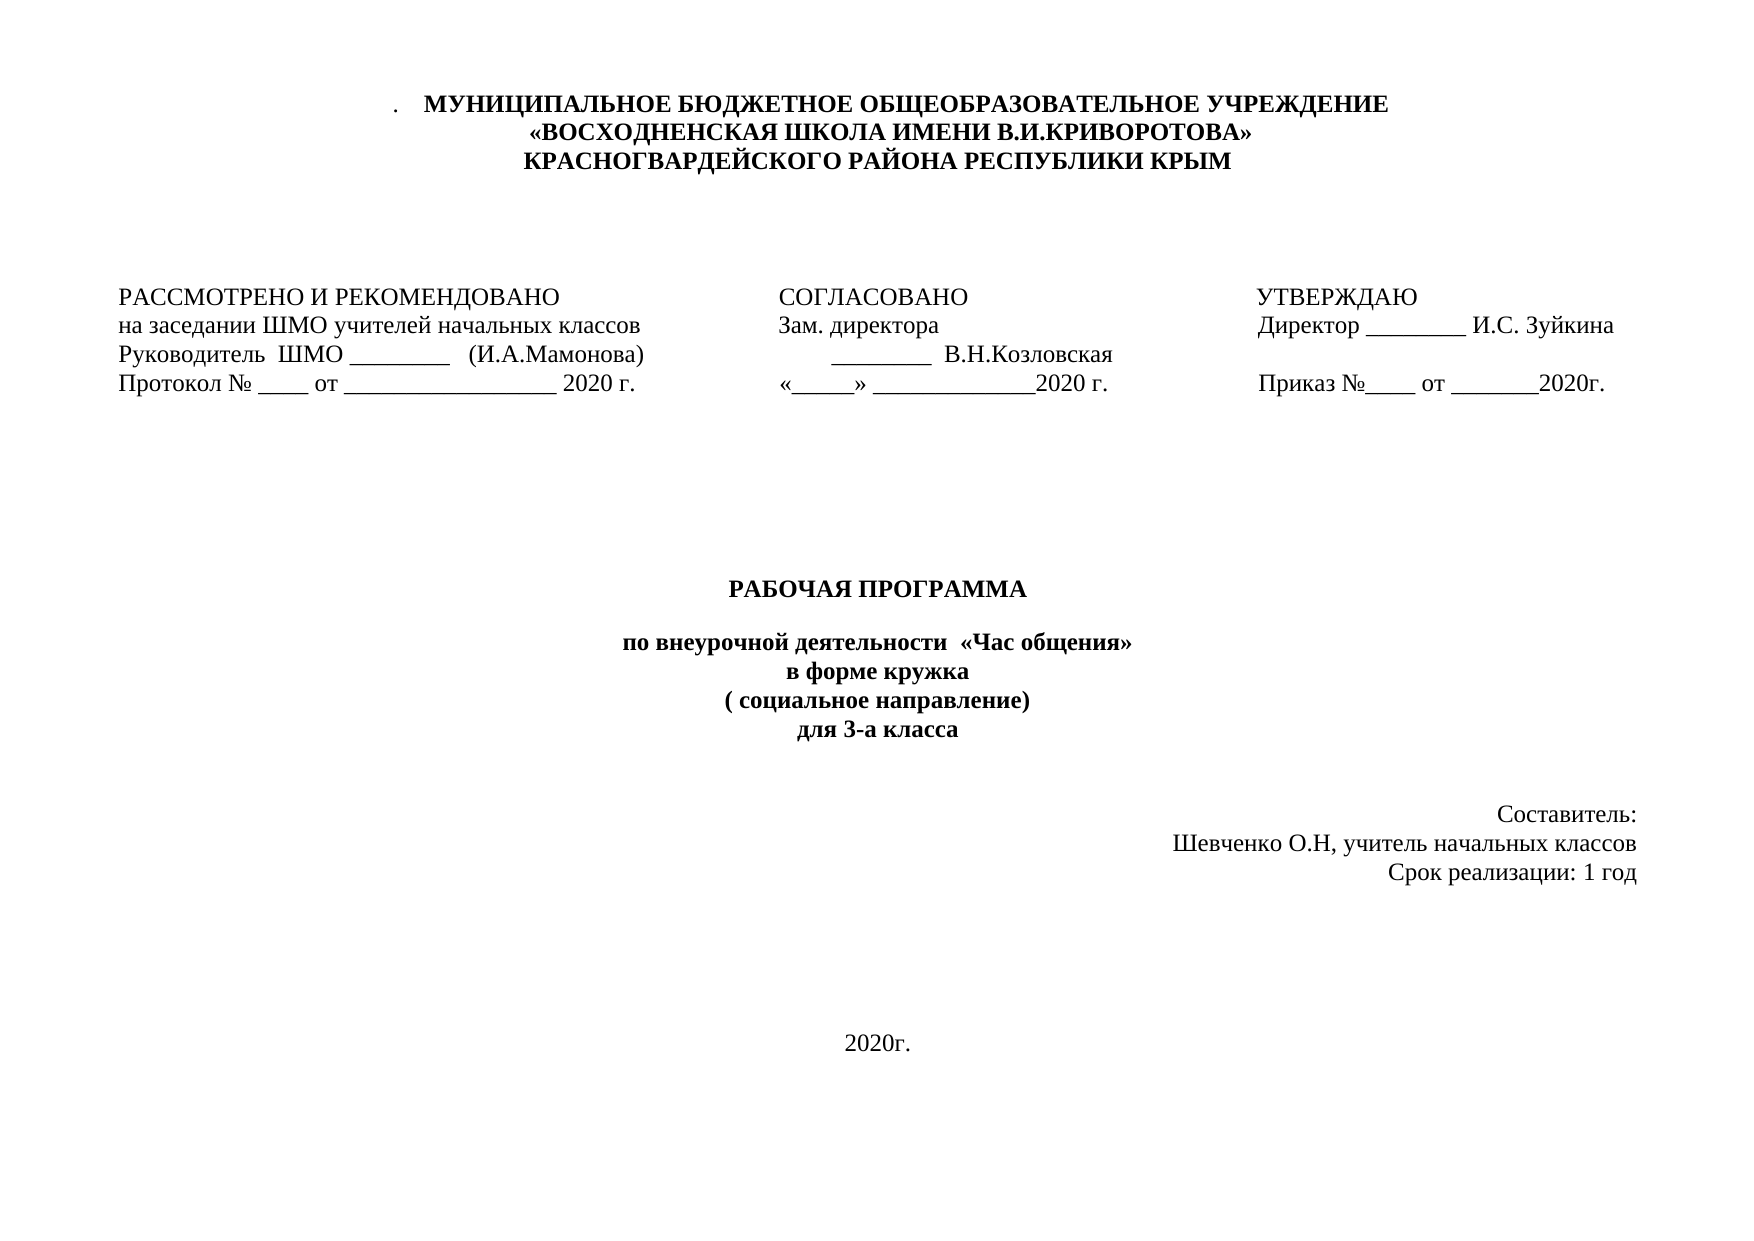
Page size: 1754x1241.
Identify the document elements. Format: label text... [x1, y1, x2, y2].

text для 3-а класса [118, 714, 1637, 742]
text Срок реализации: 1 год [118, 857, 1637, 886]
text КРАСНОГВАРДЕЙСКОГО РАЙОНА РЕСПУБЛИКИ КРЫМ [118, 146, 1637, 175]
text на заседании ШМО учителей начальных классов Зам. директора Директор ________ И.С. Зуйкина [118, 311, 1637, 339]
text Шевченко О.Н, учитель начальных классов [118, 828, 1637, 857]
text в форме кружка [118, 656, 1637, 685]
text РАССМОТРЕНО И РЕКОМЕНДОВАНО СОГЛАСОВАНО УТВЕРЖДАЮ [118, 282, 1637, 311]
text . МУНИЦИПАЛЬНОЕ БЮДЖЕТНОЕ ОБЩЕОБРАЗОВАТЕЛЬНОЕ УЧРЕЖДЕНИЕ [193, 89, 1588, 117]
text Протокол № ____ от _________________ 2020 г. «_____» _____________2020 г. Приказ №____ от _______2020г. [118, 368, 1637, 397]
text Составитель: [118, 799, 1637, 828]
text 2020г. [118, 1028, 1637, 1057]
text «ВОСХОДНЕНСКАЯ ШКОЛА ИМЕНИ В.И.КРИВОРОТОВА» [193, 117, 1588, 146]
text РАБОЧАЯ ПРОГРАММА [118, 574, 1637, 602]
text по внеурочной деятельности «Час общения» [118, 627, 1637, 656]
text Руководитель ШМО ________ (И.А.Мамонова) ________ В.Н.Козловская [118, 339, 1637, 368]
text ( социальное направление) [118, 685, 1637, 714]
